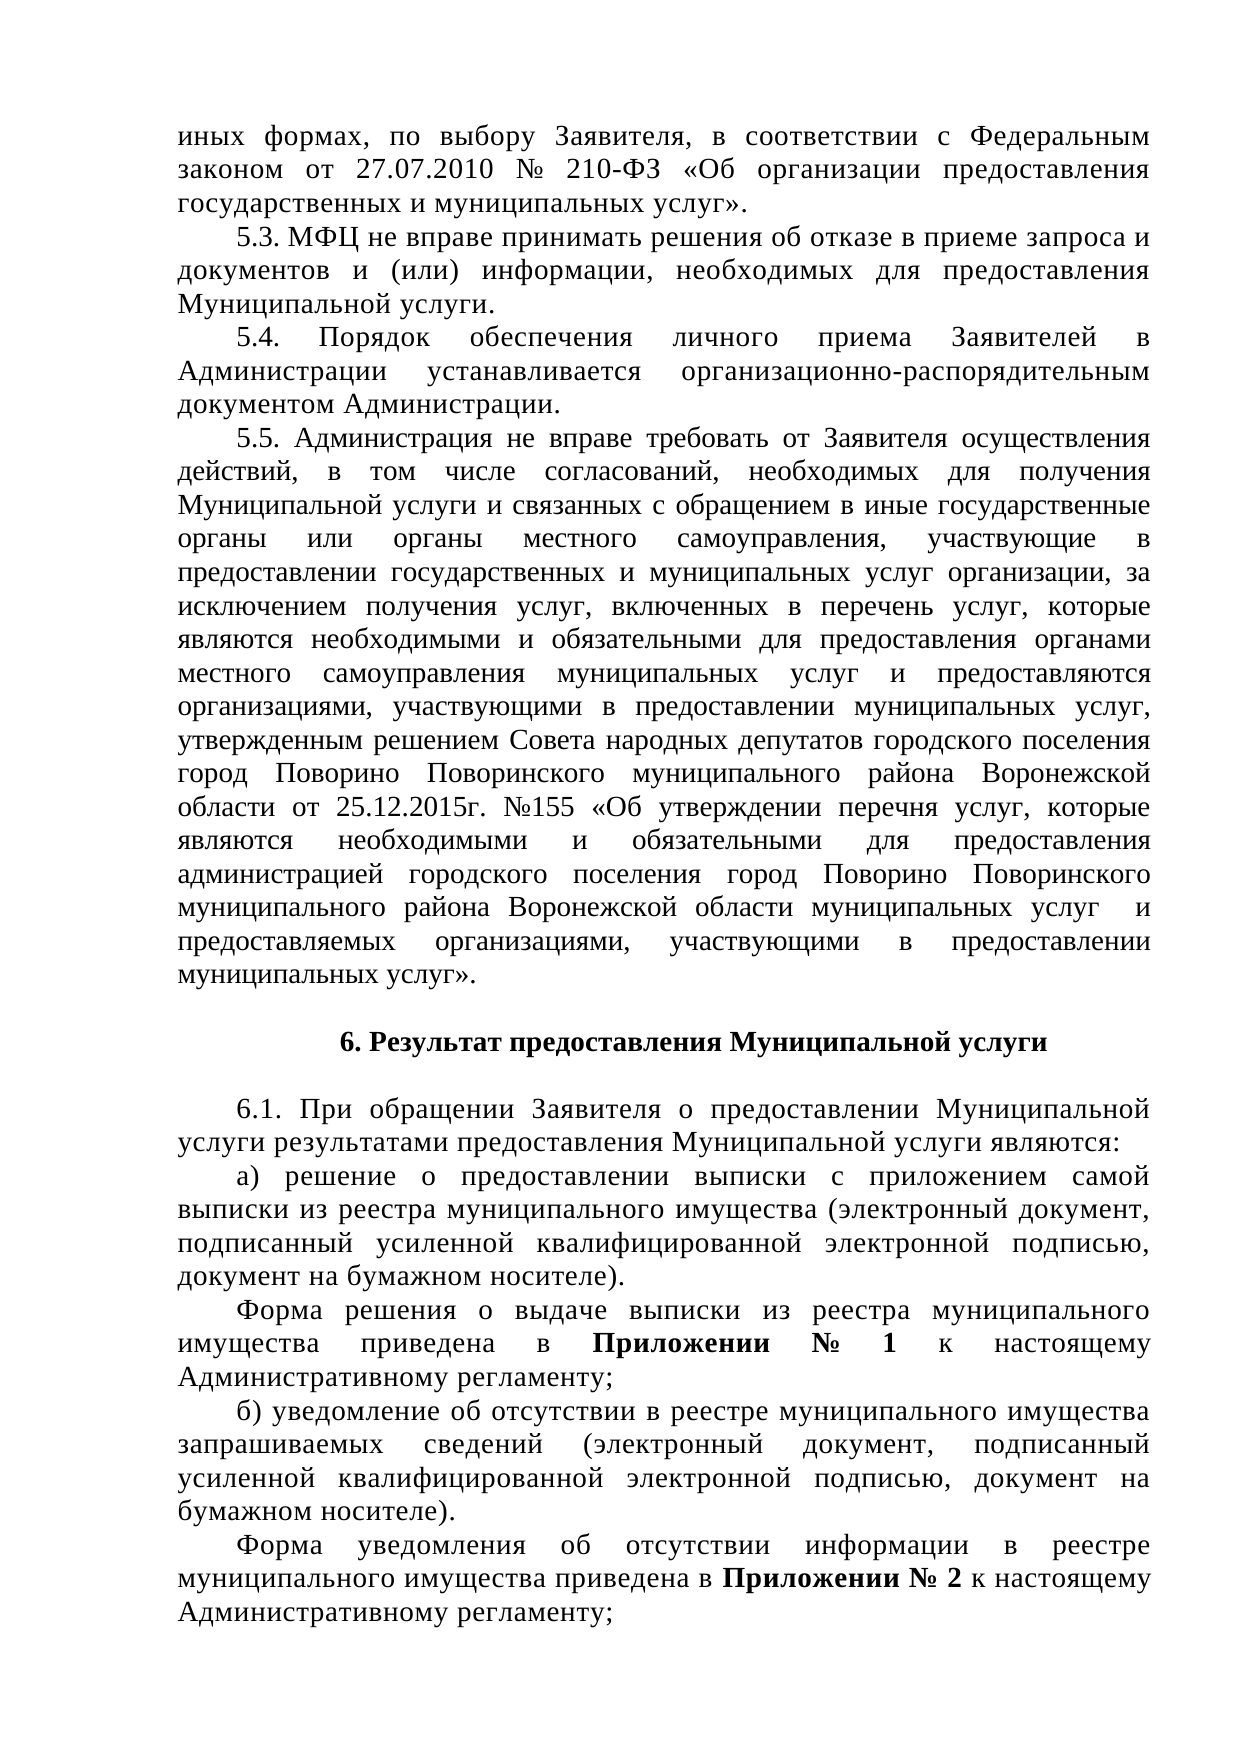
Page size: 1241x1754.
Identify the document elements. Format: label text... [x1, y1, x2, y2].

text 5.5. Администрация не вправе требовать от Заявителя осуществления действий, в том числе согласований, необходимых для получения Муниципальной услуги и связанных с обращением в иные государственные органы или органы местного самоуправления, участвующие в предоставлении государственных и муниципальных услуг организации, за исключением получения услуг, включенных в перечень услуг, которые являются необходимыми и обязательными для предоставления органами местного самоуправления муниципальных услуг и предоставляются организациями, участвующими в предоставлении муниципальных услуг, утвержденным решением Совета народных депутатов городского поселения город Поворино Поворинского муниципального района Воронежской области от 25.12.2015г. №155 «Об утверждении перечня услуг, которые являются необходимыми и обязательными для предоставления администрацией городского поселения город Поворино Поворинского муниципального района Воронежской области муниципальных услуг и предоставляемых организациями, участвующими в предоставлении муниципальных услуг». [177, 420, 1152, 990]
text 5.4. Порядок обеспечения личного приема Заявителей в Администрации устанавливается организационно-распорядительным документом Администрации. [177, 319, 1152, 420]
text 6. Результат предоставления Муниципальной услуги [177, 1024, 1152, 1057]
text 6.1. При обращении Заявителя о предоставлении Муниципальной услуги результатами предоставления Муниципальной услуги являются: [177, 1091, 1152, 1158]
text а) решение о предоставлении выписки с приложением самой выписки из реестра муниципального имущества (электронный документ, подписанный усиленной квалифицированной электронной подписью, документ на бумажном носителе). [177, 1158, 1152, 1292]
text Форма уведомления об отсутствии информации в реестре муниципального имущества приведена в Приложении № 2 к настоящему Административному регламенту; [177, 1527, 1152, 1627]
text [177, 118, 1152, 219]
text Форма решения о выдаче выписки из реестра муниципального имущества приведена в Приложении № 1 к настоящему Административному регламенту; [177, 1292, 1152, 1393]
text 5.3. МФЦ не вправе принимать решения об отказе в приеме запроса и документов и (или) информации, необходимых для предоставления Муниципальной услуги. [177, 219, 1152, 319]
text б) уведомление об отсутствии в реестре муниципального имущества запрашиваемых сведений (электронный документ, подписанный усиленной квалифицированной электронной подписью, документ на бумажном носителе). [177, 1393, 1152, 1527]
